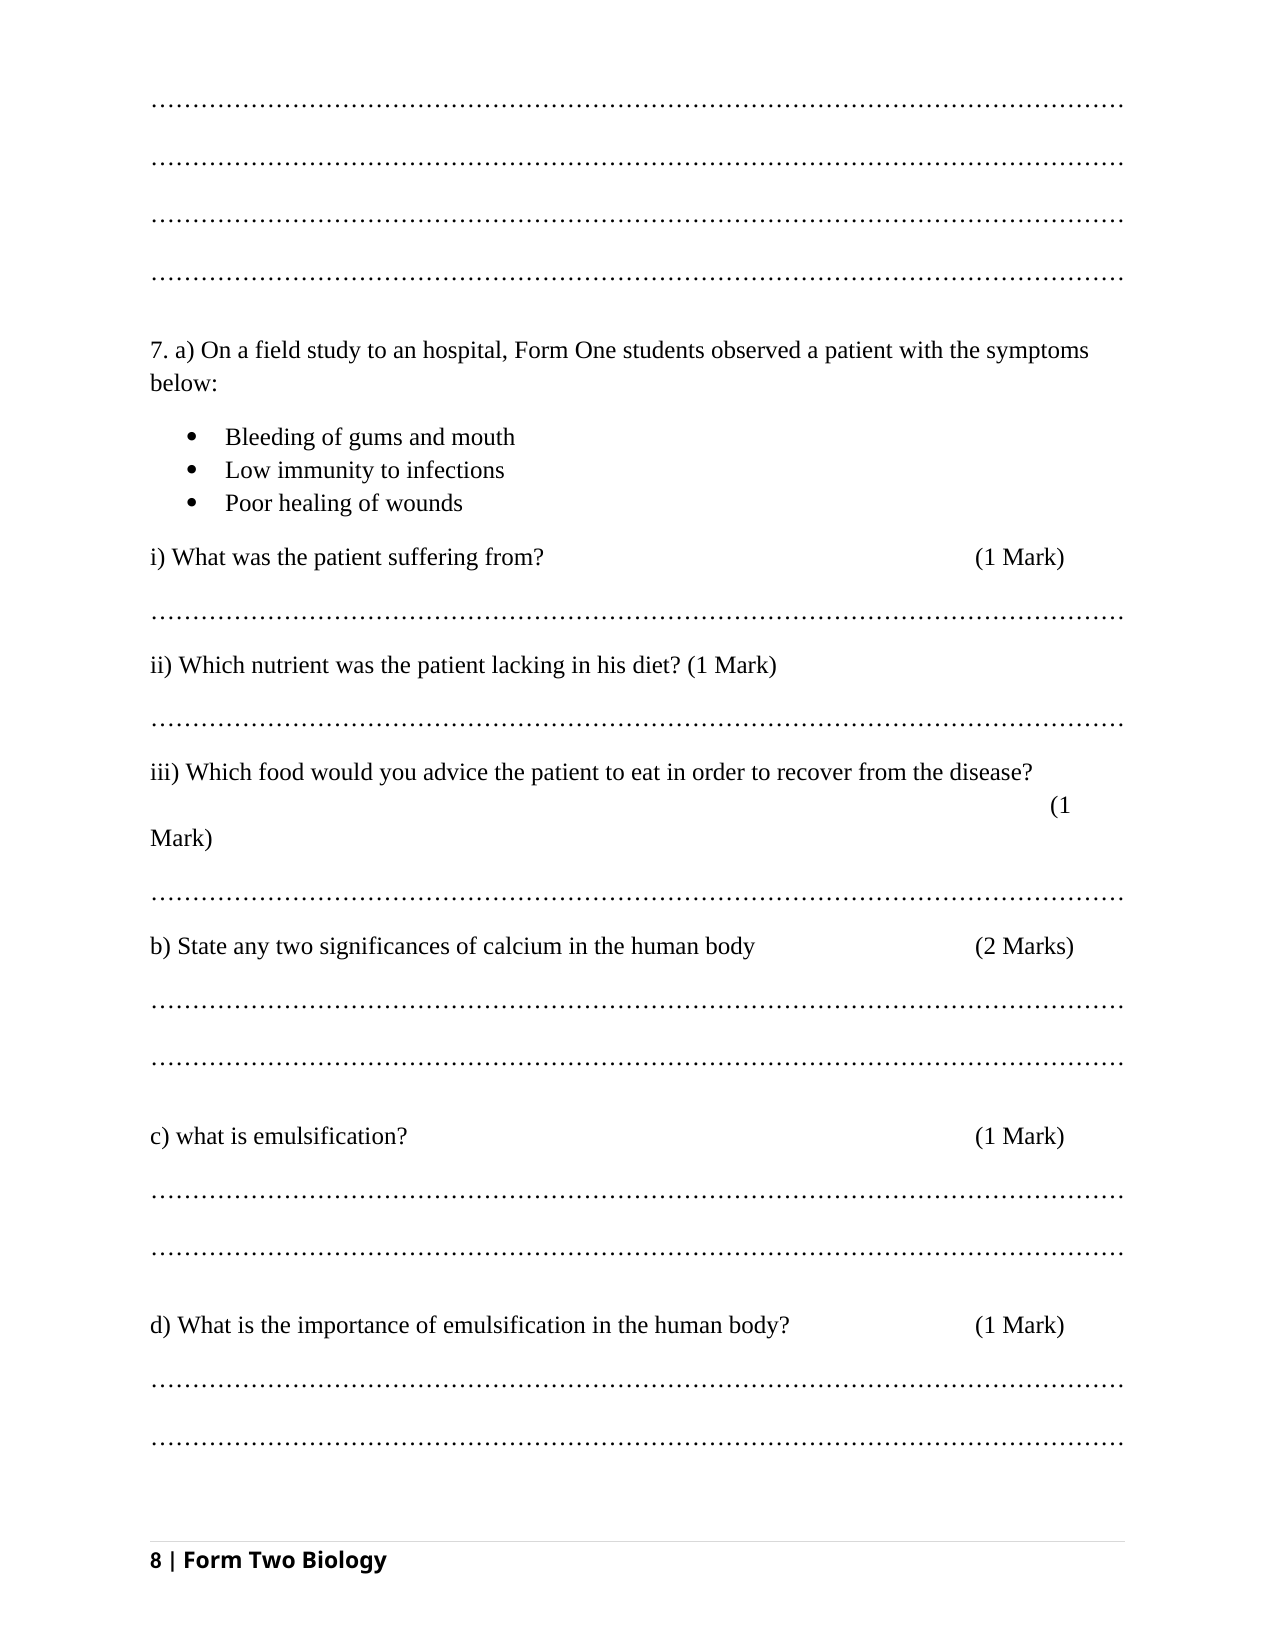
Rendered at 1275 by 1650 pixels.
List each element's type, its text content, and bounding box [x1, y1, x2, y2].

text ……………………………………………………………………………………………………………………………………………………………………………………………………………… [150, 1175, 1125, 1261]
text ……………………………………………………………………………………………………………………………………………………………………………………………………………………………………………………………………………………………………………………………………………………………………………………………………………………………… [150, 84, 1125, 286]
text ……………………………………………………………………………………………………… [150, 877, 1125, 906]
text ……………………………………………………………………………………………………… [150, 596, 1125, 624]
text c) what is emulsification? (1 Mark) [150, 1121, 1125, 1149]
text ii) Which nutrient was the patient lacking in his diet? (1 Mark) [150, 650, 1125, 678]
list Low immunity to infections [187, 455, 1125, 484]
text iii) Which food would you advice the patient to eat in order to recover from the disease? (1 Mark) [150, 757, 1125, 852]
text ……………………………………………………………………………………………………………………………………………………………………………………………………………… [150, 1364, 1125, 1451]
text i) What was the patient suffering from? (1 Mark) [150, 542, 1125, 571]
list Poor healing of wounds [187, 488, 1125, 517]
text ……………………………………………………………………………………………………………………………………………………………………………………………………………… [150, 985, 1125, 1071]
list Bleeding of gums and mouth [187, 422, 1125, 451]
text d) What is the importance of emulsification in the human body? (1 Mark) [150, 1311, 1125, 1339]
text 7. a) On a field study to an hospital, Form One students observed a patient with the symptoms below: [150, 335, 1125, 397]
text b) State any two significances of calcium in the human body (2 Marks) [150, 931, 1125, 960]
text ……………………………………………………………………………………………………… [150, 703, 1125, 732]
